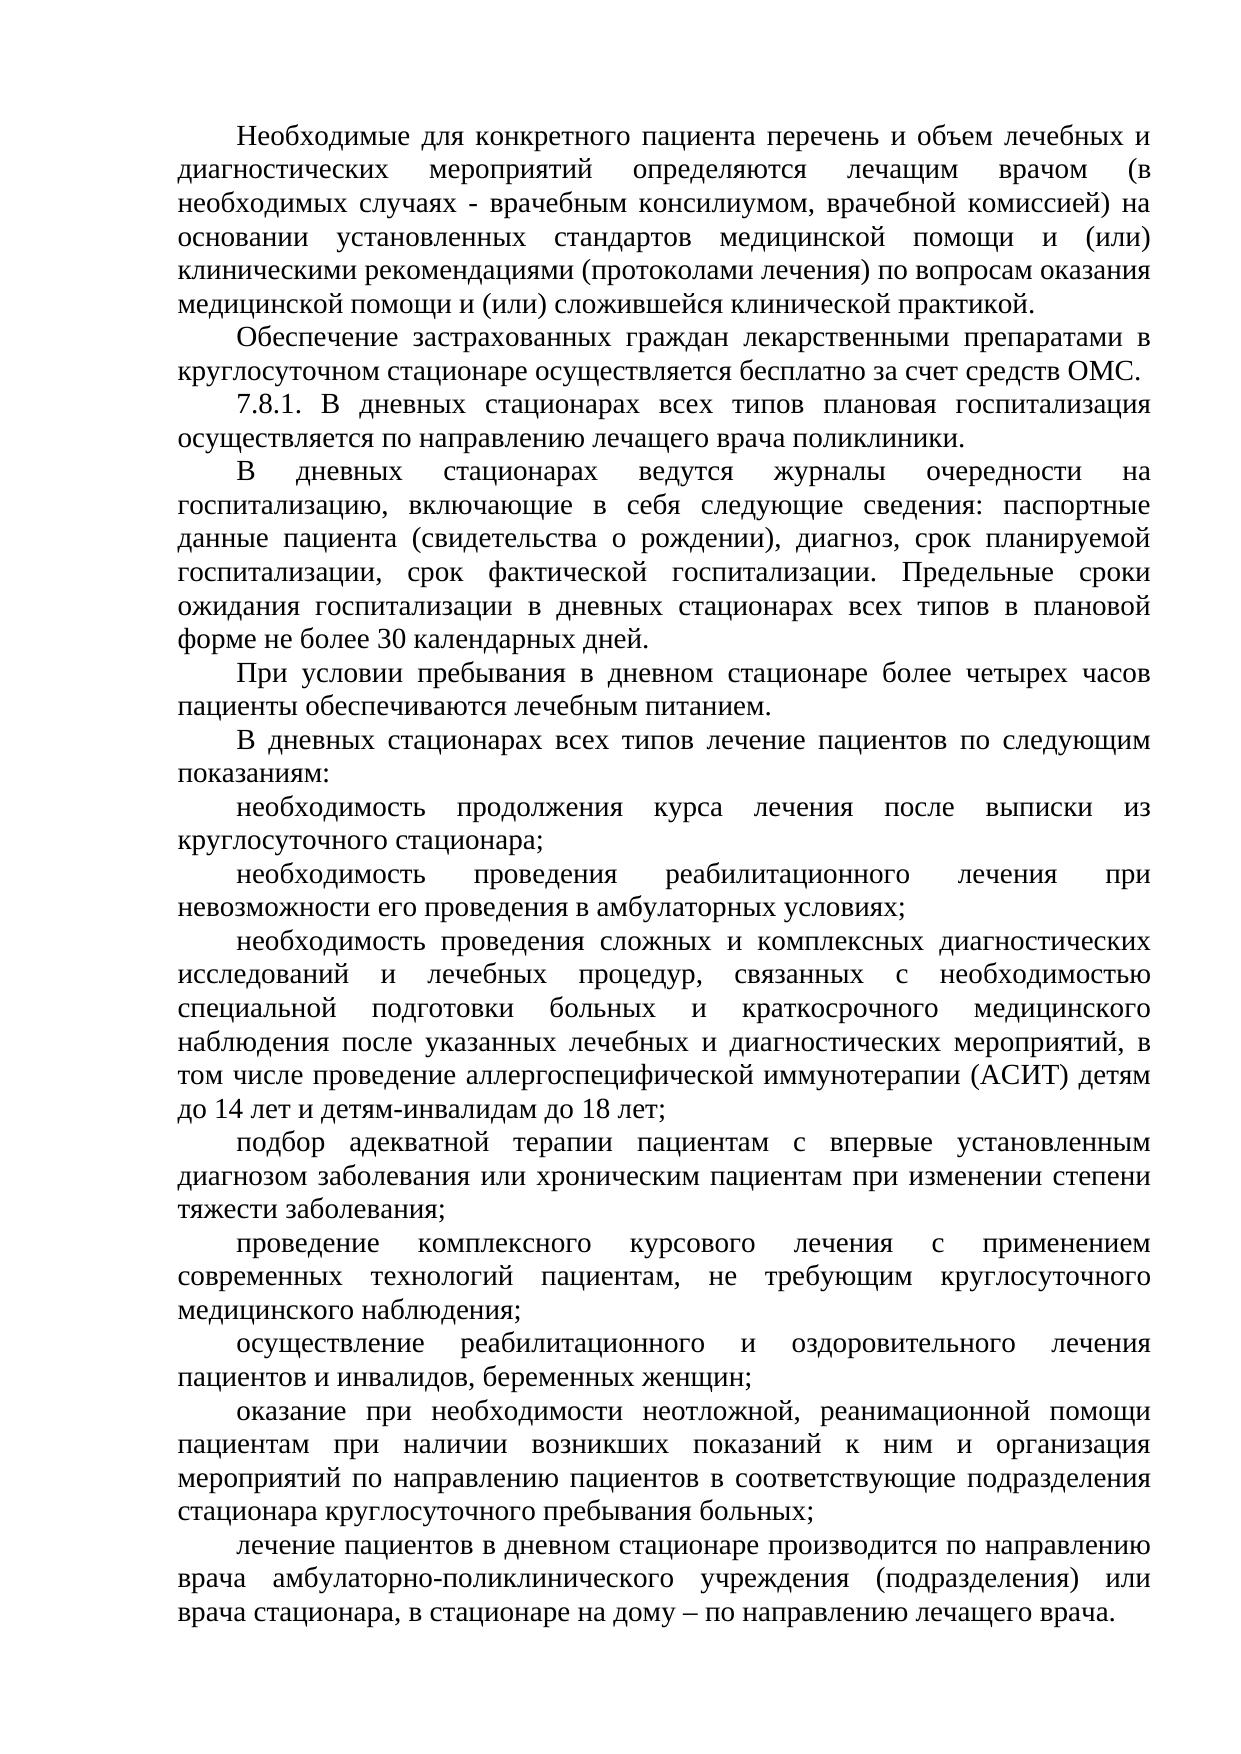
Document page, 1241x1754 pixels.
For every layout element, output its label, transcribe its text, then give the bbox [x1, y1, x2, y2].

text необходимость проведения сложных и комплексных диагностических исследований и лечебных процедур, связанных с необходимостью специальной подготовки больных и краткосрочного медицинского наблюдения после указанных лечебных и диагностических мероприятий, в том числе проведение аллергоспецифической иммунотерапии (АСИТ) детям до 14 лет и детям-инвалидам до 18 лет; [177, 923, 1152, 1124]
text В дневных стационарах всех типов лечение пациентов по следующим показаниям: [177, 722, 1152, 789]
text В дневных стационарах ведутся журналы очередности на госпитализацию, включающие в себя следующие сведения: паспортные данные пациента (свидетельства о рождении), диагноз, срок планируемой госпитализации, срок фактической госпитализации. Предельные сроки ожидания госпитализации в дневных стационарах всех типов в плановой форме не более 30 календарных дней. [177, 453, 1152, 655]
text необходимость проведения реабилитационного лечения при невозможности его проведения в амбулаторных условиях; [177, 856, 1152, 923]
text проведение комплексного курсового лечения с применением современных технологий пациентам, не требующим круглосуточного медицинского наблюдения; [177, 1225, 1152, 1326]
text При условии пребывания в дневном стационаре более четырех часов пациенты обеспечиваются лечебным питанием. [177, 655, 1152, 722]
text подбор адекватной терапии пациентам с впервые установленным диагнозом заболевания или хроническим пациентам при изменении степени тяжести заболевания; [177, 1124, 1152, 1225]
text Обеспечение застрахованных граждан лекарственными препаратами в круглосуточном стационаре осуществляется бесплатно за счет средств ОМС. [177, 319, 1152, 386]
text оказание при необходимости неотложной, реанимационной помощи пациентам при наличии возникших показаний к ним и организация мероприятий по направлению пациентов в соответствующие подразделения стационара круглосуточного пребывания больных; [177, 1393, 1152, 1527]
text 7.8.1. В дневных стационарах всех типов плановая госпитализация осуществляется по направлению лечащего врача поликлиники. [177, 386, 1152, 453]
text Необходимые для конкретного пациента перечень и объем лечебных и диагностических мероприятий определяются лечащим врачом (в необходимых случаях - врачебным консилиумом, врачебной комиссией) на основании установленных стандартов медицинской помощи и (или) клиническими рекомендациями (протоколами лечения) по вопросам оказания медицинской помощи и (или) сложившейся клинической практикой. [177, 118, 1152, 319]
text осуществление реабилитационного и оздоровительного лечения пациентов и инвалидов, беременных женщин; [177, 1326, 1152, 1393]
text необходимость продолжения курса лечения после выписки из круглосуточного стационара; [177, 789, 1152, 856]
text лечение пациентов в дневном стационаре производится по направлению врача амбулаторно-поликлинического учреждения (подразделения) или врача стационара, в стационаре на дому – по направлению лечащего врача. [177, 1527, 1152, 1627]
